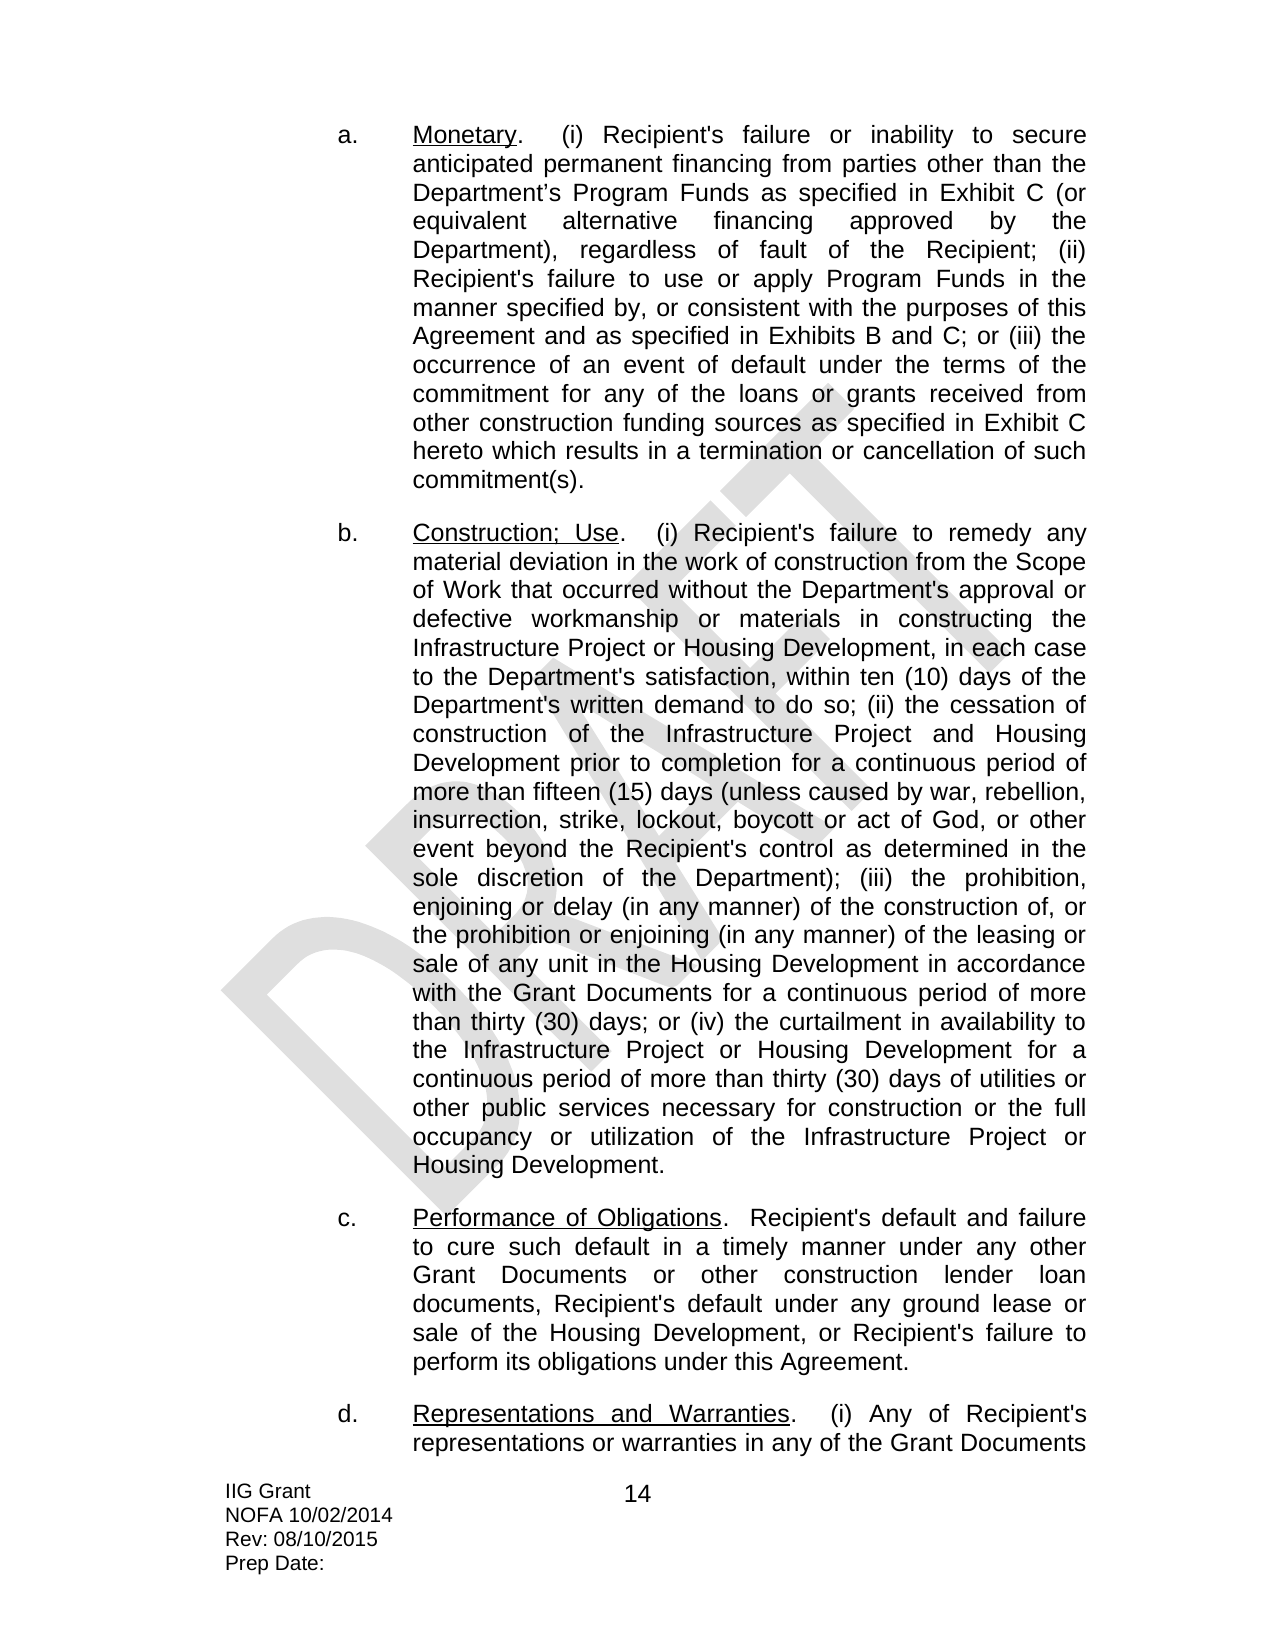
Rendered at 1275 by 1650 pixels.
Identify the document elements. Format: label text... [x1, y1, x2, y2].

text c. Performance of Obligations. Recipient's default and failure to cure such default in a timely manner under any other Grant Documents or other construction lender loan documents, Recipient's default under any ground lease or sale of the Housing Development, or Recipient's failure to perform its obligations under this Agreement. [337, 1203, 1087, 1375]
text b. Construction; Use. (i) Recipient's failure to remedy any material deviation in the work of construction from the Scope of Work that occurred without the Department's approval or defective workmanship or materials in constructing the Infrastructure Project or Housing Development, in each case to the Department's satisfaction, within ten (10) days of the Department's written demand to do so; (ii) the cessation of construction of the Infrastructure Project and Housing Development prior to completion for a continuous period of more than fifteen (15) days (unless caused by war, rebellion, insurrection, strike, lockout, boycott or act of God, or other event beyond the Recipient's control as determined in the sole discretion of the Department); (iii) the prohibition, enjoining or delay (in any manner) of the construction of, or the prohibition or enjoining (in any manner) of the leasing or sale of any unit in the Housing Development in accordance with the Grant Documents for a continuous period of more than thirty (30) days; or (iv) the curtailment in availability to the Infrastructure Project or Housing Development for a continuous period of more than thirty (30) days of utilities or other public services necessary for construction or the full occupancy or utilization of the Infrastructure Project or Housing Development. [337, 518, 1087, 1179]
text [337, 1399, 1087, 1457]
text a. Monetary. (i) Recipient's failure or inability to secure anticipated permanent financing from parties other than the Department’s Program Funds as specified in Exhibit C (or equivalent alternative financing approved by the Department), regardless of fault of the Recipient; (ii) Recipient's failure to use or apply Program Funds in the manner specified by, or consistent with the purposes of this Agreement and as specified in Exhibits B and C; or (iii) the occurrence of an event of default under the terms of the commitment for any of the loans or grants received from other construction funding sources as specified in Exhibit C hereto which results in a termination or cancellation of such commitment(s). [337, 120, 1087, 494]
